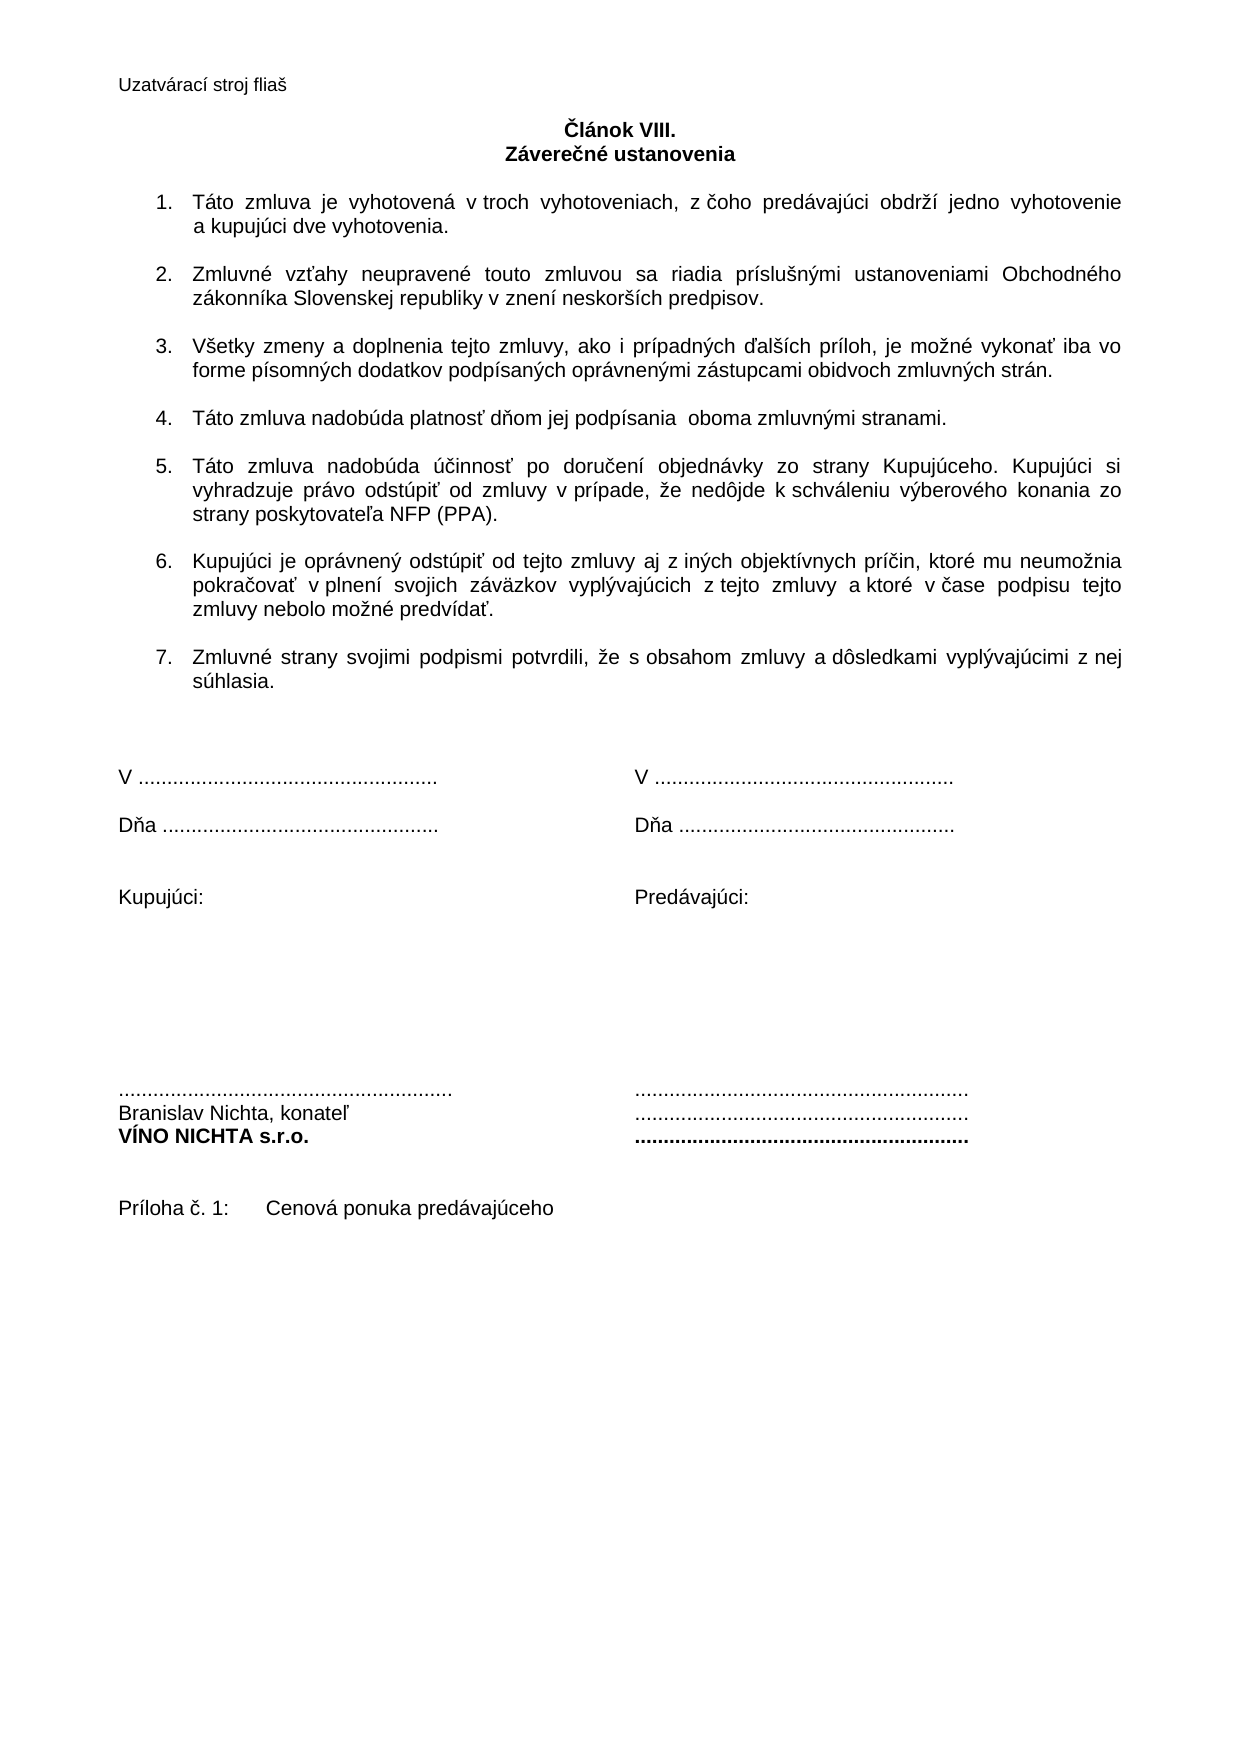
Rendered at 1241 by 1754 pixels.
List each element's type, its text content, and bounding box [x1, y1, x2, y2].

list Táto zmluva je vyhotovená v troch vyhotoveniach, z čoho predávajúci obdrží jedno vyhotovenie a kupujúci dve vyhotovenia. [156, 190, 1122, 238]
text Záverečné ustanovenia [118, 142, 1122, 166]
text .......................................................... .......................................................... [118, 1076, 1122, 1100]
list Kupujúci je oprávnený odstúpiť od tejto zmluvy aj z iných objektívnych príčin, ktoré mu neumožnia pokračovať v plnení svojich záväzkov vyplývajúcich z tejto zmluvy a ktoré v čase podpisu tejto zmluvy nebolo možné predvídať. [155, 549, 1122, 621]
text Dňa ................................................ Dňa ................................................ [118, 813, 1122, 837]
text Branislav Nichta, konateľ .......................................................... [118, 1100, 1122, 1124]
text Príloha č. 1: Cenová ponuka predávajúceho [118, 1196, 1122, 1220]
text VÍNO NICHTA s.r.o. .......................................................... [118, 1124, 1122, 1148]
list Táto zmluva nadobúda platnosť dňom jej podpísania oboma zmluvnými stranami. [155, 406, 1122, 429]
text Článok VIII. [118, 118, 1122, 142]
list Zmluvné strany svojimi podpismi potvrdili, že s obsahom zmluvy a dôsledkami vyplývajúcimi z nej súhlasia. [155, 645, 1122, 693]
list Zmluvné vzťahy neupravené touto zmluvou sa riadia príslušnými ustanoveniami Obchodného zákonníka Slovenskej republiky v znení neskorších predpisov. [155, 262, 1122, 310]
text V .................................................... V .................................................... [118, 765, 1122, 789]
text Kupujúci: Predávajúci: [118, 885, 1122, 909]
list Všetky zmeny a doplnenia tejto zmluvy, ako i prípadných ďalších príloh, je možné vykonať iba vo forme písomných dodatkov podpísaných oprávnenými zástupcami obidvoch zmluvných strán. [155, 334, 1122, 382]
list Táto zmluva nadobúda účinnosť po doručení objednávky zo strany Kupujúceho. Kupujúci si vyhradzuje právo odstúpiť od zmluvy v prípade, že nedôjde k schváleniu výberového konania zo strany poskytovateľa NFP (PPA). [155, 453, 1122, 525]
